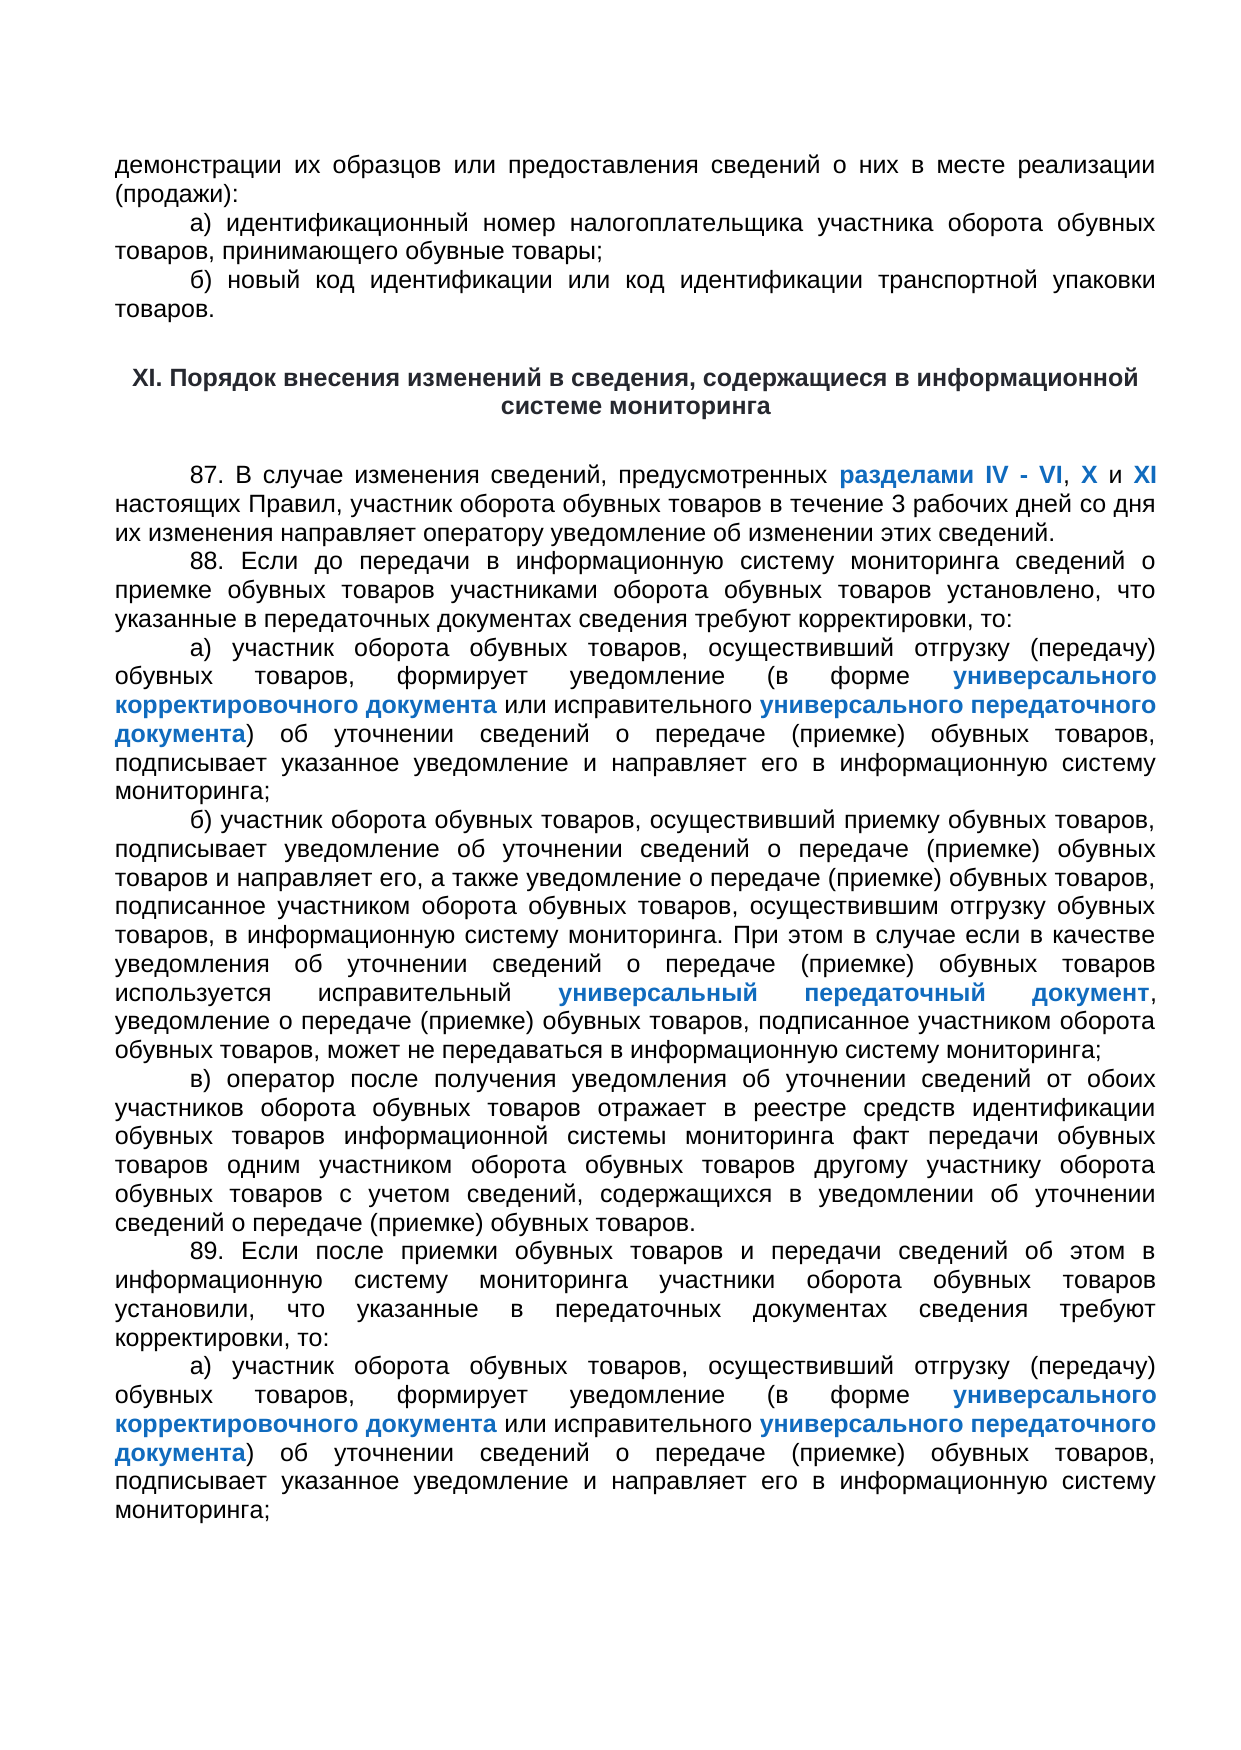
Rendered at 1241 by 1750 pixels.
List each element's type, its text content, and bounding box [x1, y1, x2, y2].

text а) участник оборота обувных товаров, осуществивший отгрузку (передачу) обувных товаров, формирует уведомление (в форме универсального корректировочного документа или исправительного универсального передаточного документа) об уточнении сведений о передаче (приемке) обувных товаров, подписывает указанное уведомление и направляет его в информационную систему мониторинга; [114, 632, 1157, 805]
text б) участник оборота обувных товаров, осуществивший приемку обувных товаров, подписывает уведомление об уточнении сведений о передаче (приемке) обувных товаров и направляет его, а также уведомление о передаче (приемке) обувных товаров, подписанное участником оборота обувных товаров, осуществившим отгрузку обувных товаров, в информационную систему мониторинга. При этом в случае если в качестве уведомления об уточнении сведений о передаче (приемке) обувных товаров используется исправительный универсальный передаточный документ, уведомление о передаче (приемке) обувных товаров, подписанное участником оборота обувных товаров, может не передаваться в информационную систему мониторинга; [114, 805, 1157, 1064]
text б) новый код идентификации или код идентификации транспортной упаковки товаров. [114, 265, 1157, 322]
text 87. В случае изменения сведений, предусмотренных разделами IV - VI, X и XI настоящих Правил, участник оборота обувных товаров в течение 3 рабочих дней со дня их изменения направляет оператору уведомление об изменении этих сведений. [114, 460, 1157, 546]
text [114, 150, 1157, 207]
text 88. Если до передачи в информационную систему мониторинга сведений о приемке обувных товаров участниками оборота обувных товаров установлено, что указанные в передаточных документах сведения требуют корректировки, то: [114, 546, 1157, 632]
text 89. Если после приемки обувных товаров и передачи сведений об этом в информационную систему мониторинга участники оборота обувных товаров установили, что указанные в передаточных документах сведения требуют корректировки, то: [114, 1236, 1157, 1351]
text в) оператор после получения уведомления об уточнении сведений от обоих участников оборота обувных товаров отражает в реестре средств идентификации обувных товаров информационной системы мониторинга факт передачи обувных товаров одним участником оборота обувных товаров другому участнику оборота обувных товаров с учетом сведений, содержащихся в уведомлении об уточнении сведений о передаче (приемке) обувных товаров. [114, 1064, 1157, 1236]
subtitle XI. Порядок внесения изменений в сведения, содержащиеся в информационной системе мониторинга [114, 362, 1157, 420]
text а) участник оборота обувных товаров, осуществивший отгрузку (передачу) обувных товаров, формирует уведомление (в форме универсального корректировочного документа или исправительного универсального передаточного документа) об уточнении сведений о передаче (приемке) обувных товаров, подписывает указанное уведомление и направляет его в информационную систему мониторинга; [114, 1351, 1157, 1524]
text а) идентификационный номер налогоплательщика участника оборота обувных товаров, принимающего обувные товары; [114, 207, 1157, 265]
